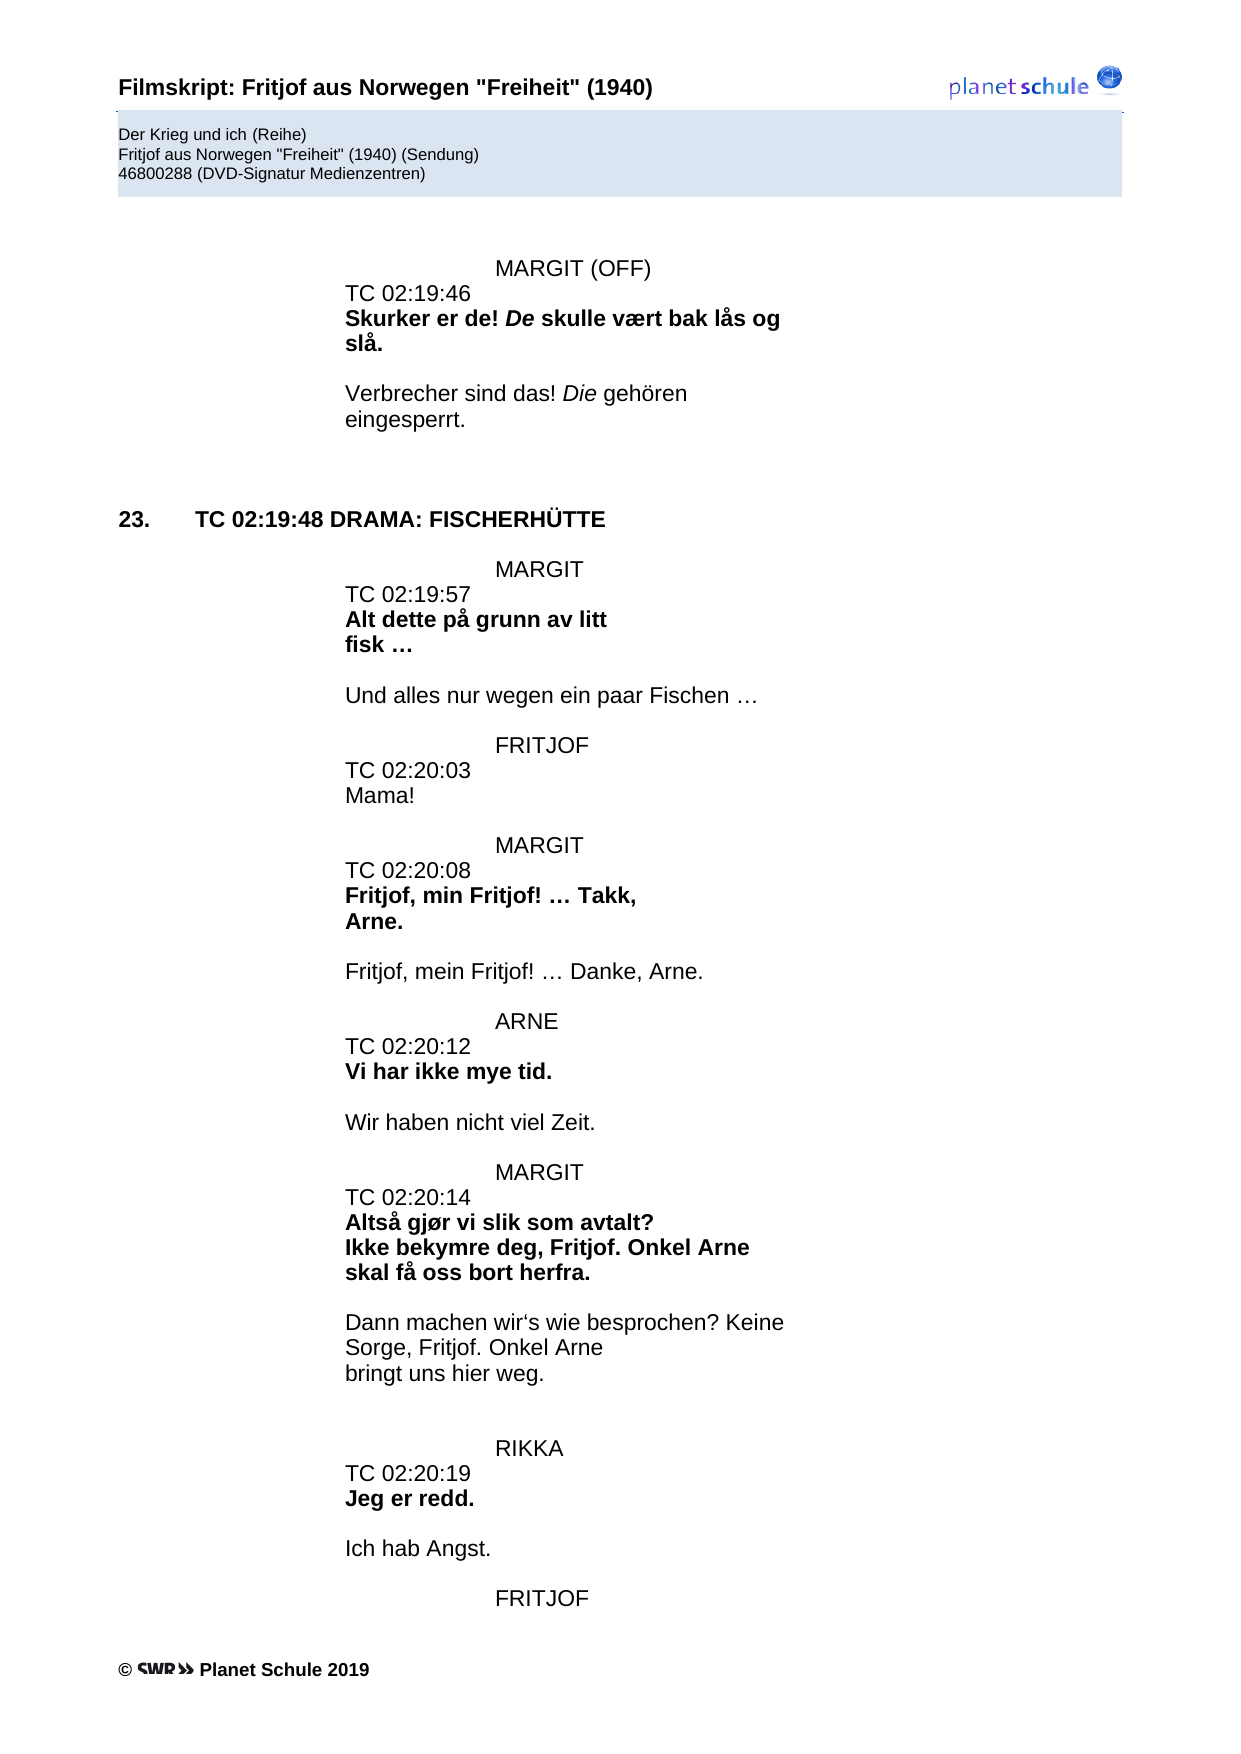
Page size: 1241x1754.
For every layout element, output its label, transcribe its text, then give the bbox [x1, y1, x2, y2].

text TC 02:20:03 [345, 758, 792, 783]
text fisk … [345, 633, 792, 658]
text Alt dette på grunn av litt [345, 608, 792, 633]
text TC 02:20:12 [345, 1034, 792, 1060]
text FRITJOF [495, 1587, 1032, 1612]
text TC 02:20:08 [345, 859, 792, 884]
text Und alles nur wegen ein paar Fischen … [345, 683, 792, 708]
text Fritjof [495, 733, 1032, 758]
text Verbrecher sind das! Die gehören eingesperrt. [345, 382, 792, 432]
text TC 02:20:19 [345, 1461, 792, 1486]
text Ich hab Angst. [345, 1537, 792, 1562]
text Ikke bekymre deg, Fritjof. Onkel Arne skal få oss bort herfra. [345, 1235, 792, 1286]
text MARGIT (OFF) [495, 256, 1032, 281]
text MARGIT [495, 834, 1032, 859]
text Altså gjør vi slik som avtalt? [345, 1210, 792, 1235]
text Arne. [345, 909, 792, 934]
text ARNE [495, 1009, 1032, 1034]
text MARGIT [495, 1160, 1032, 1185]
text Wir haben nicht viel Zeit. [345, 1110, 792, 1135]
text TC 02:20:14 [345, 1185, 792, 1210]
picture [137, 1661, 194, 1674]
text Jeg er redd. [345, 1486, 792, 1512]
text Skurker er de! De skulle vært bak lås og slå. [345, 307, 792, 357]
subtitle 23. TC 02:19:48 DRAMA: FISCHERHÜTTE [118, 507, 1122, 532]
text Vi har ikke mye tid. [345, 1060, 792, 1085]
text bringt uns hier weg. [345, 1361, 792, 1386]
text Fritjof, mein Fritjof! … Danke, Arne. [345, 959, 792, 984]
text TC 02:19:57 [345, 583, 792, 608]
text Dann machen wir‘s wie besprochen? Keine Sorge, Fritjof. Onkel Arne [345, 1311, 792, 1361]
text Mama! [345, 783, 792, 809]
text TC 02:19:46 [345, 281, 792, 307]
text RIKKA [495, 1436, 1032, 1461]
text Fritjof, min Fritjof! … Takk, [345, 884, 792, 909]
text MARGIT [495, 558, 1032, 583]
picture [942, 63, 1127, 101]
